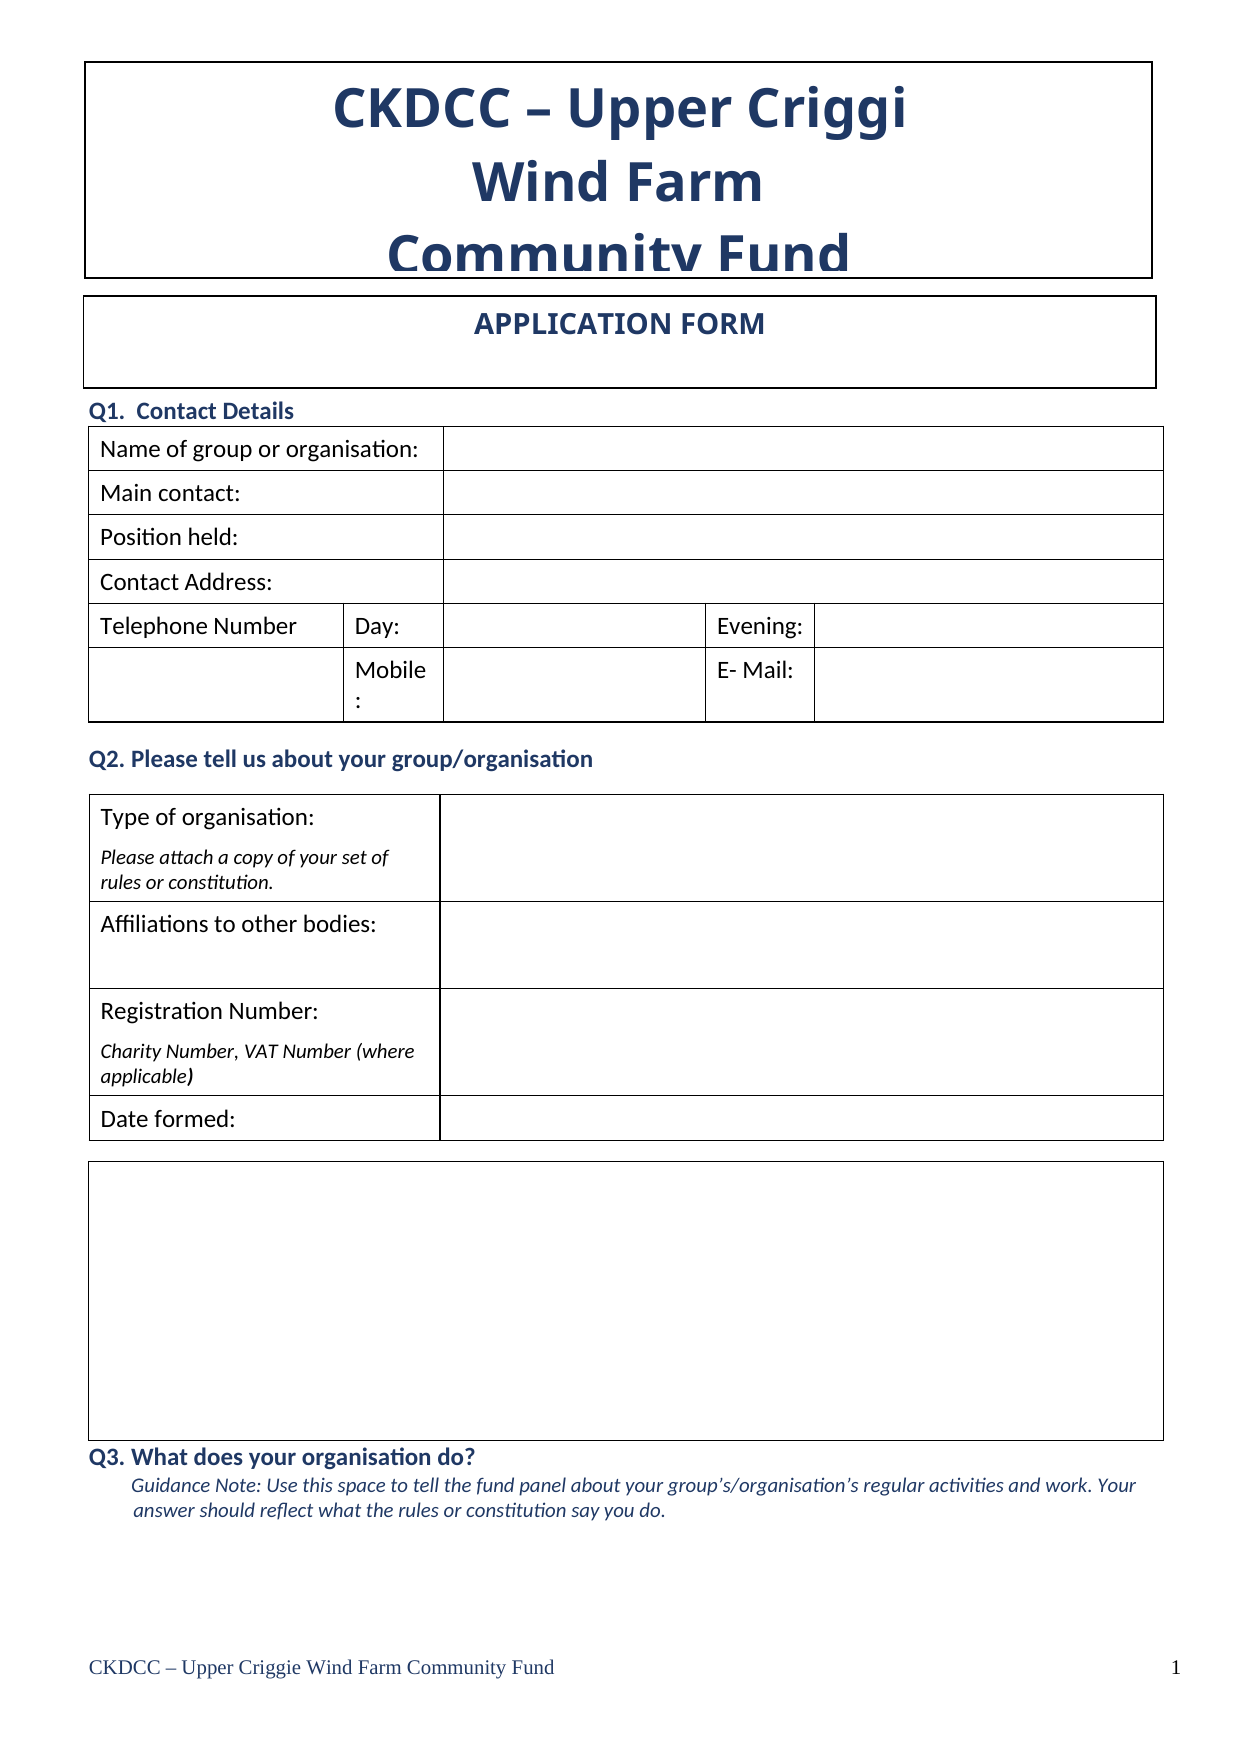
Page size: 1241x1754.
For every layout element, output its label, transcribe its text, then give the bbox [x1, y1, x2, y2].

subtitle Q2. Please tell us about your group/organisation [89, 743, 1181, 773]
table_cell [441, 1096, 1163, 1139]
table_cell Telephone Number [89, 604, 343, 647]
table_cell [441, 902, 1163, 988]
table_cell [89, 648, 343, 721]
table_header Name of group or organisation: [89, 427, 443, 469]
table_cell [444, 648, 705, 721]
table_cell Evening: [706, 604, 814, 647]
table_cell [815, 648, 1163, 721]
table_cell Date formed: [90, 1096, 439, 1139]
table_cell [444, 560, 1163, 603]
table_header [441, 795, 1163, 901]
table_cell Affiliations to other bodies: [90, 902, 439, 988]
table_cell Registration Number: Charity Number, VAT Number (where applicable) [90, 989, 439, 1095]
table_header [89, 1162, 1163, 1440]
table_cell [441, 989, 1163, 1095]
table_cell E- Mail: [706, 648, 814, 721]
table_cell Contact Address: [89, 560, 443, 603]
table_cell Day: [344, 604, 443, 647]
table_cell [444, 515, 1163, 559]
table_header Type of organisation: Please attach a copy of your set of rules or constitution. [90, 795, 439, 901]
text Guidance Note: Use this space to tell the fund panel about your group’s/organisation’s regular activities and work. Your answer should reflect what the rules or constitution say you do. [89, 1472, 1181, 1523]
text Q3. What does your organisation do? [89, 1441, 1181, 1472]
table_cell Mobile: [344, 648, 443, 721]
subtitle Q1. Contact Details [89, 395, 1181, 426]
table_header [444, 427, 1163, 469]
table_cell Position held: [89, 515, 443, 559]
table_cell [444, 471, 1163, 514]
table_cell [444, 604, 705, 647]
table_cell [815, 604, 1163, 647]
table_cell Main contact: [89, 471, 443, 514]
